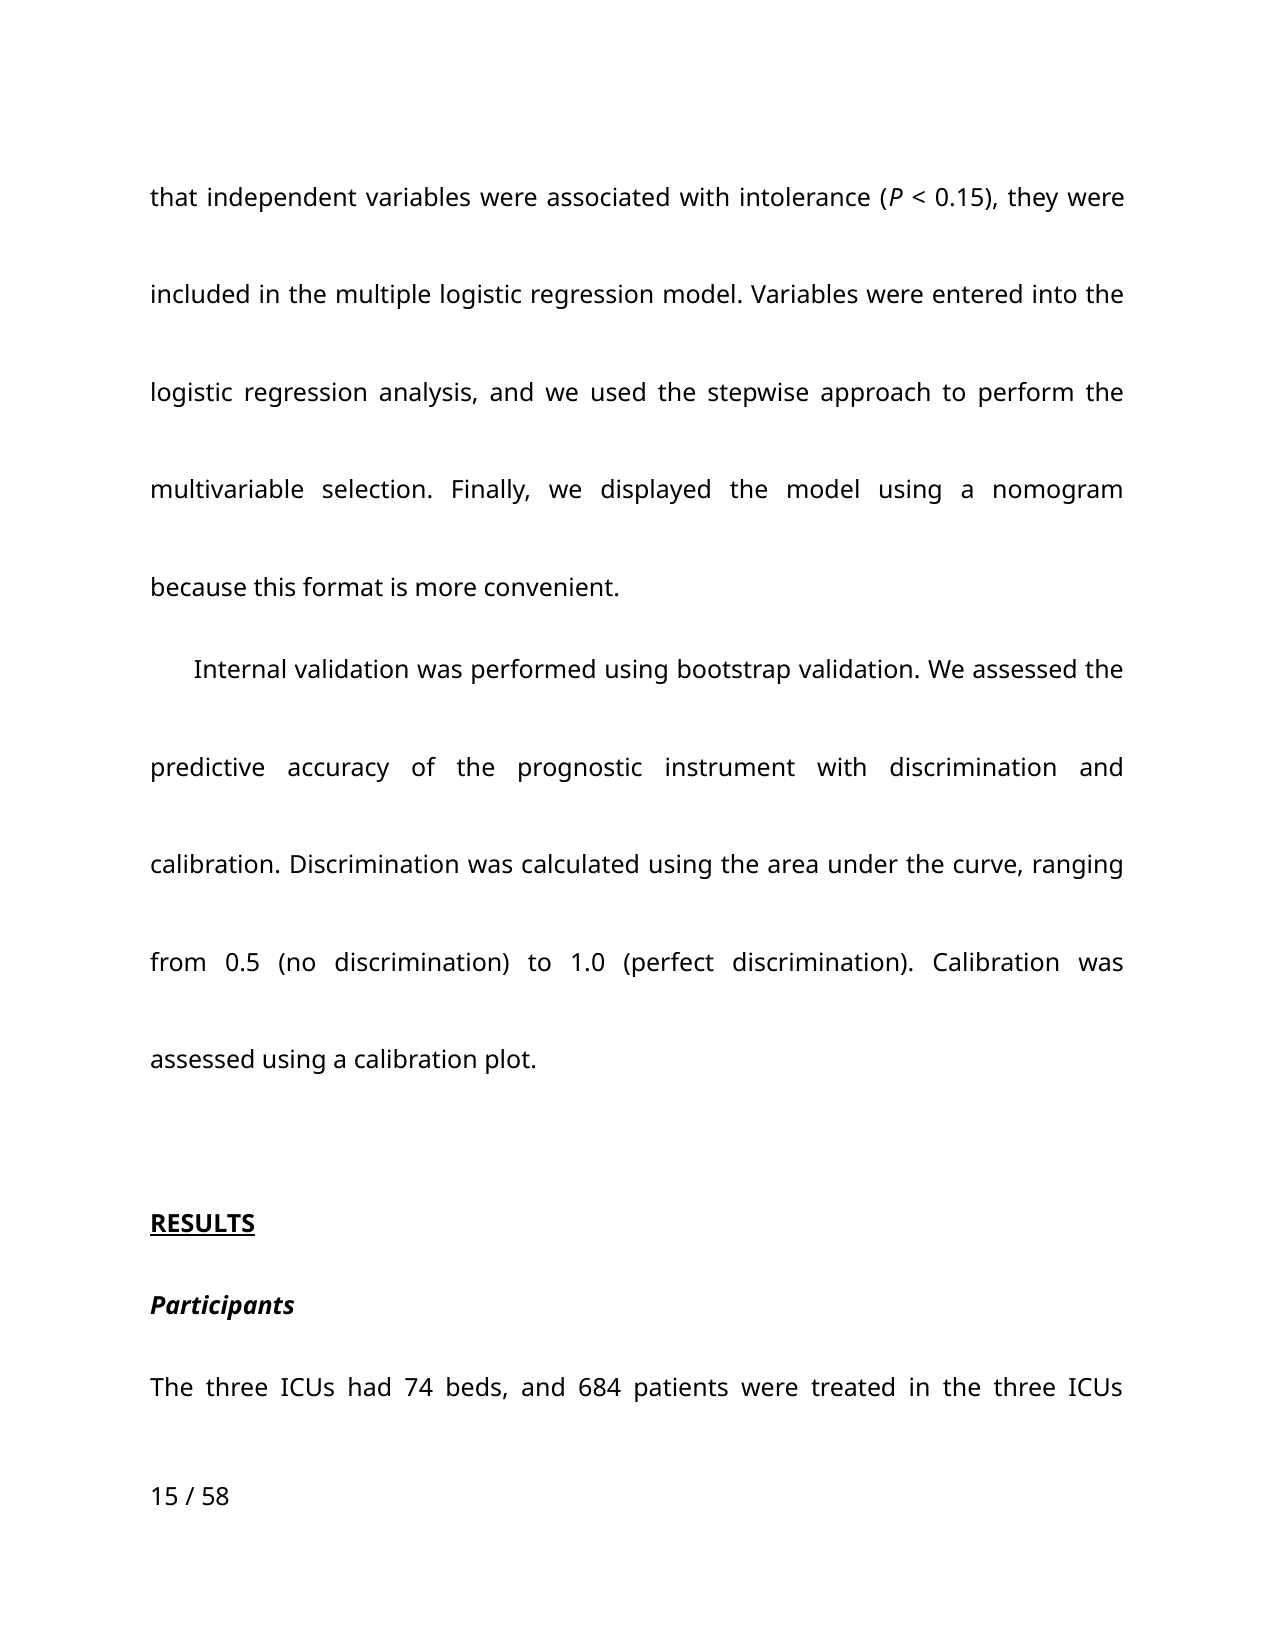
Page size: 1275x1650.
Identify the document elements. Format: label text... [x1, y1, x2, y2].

text RESULTS [150, 1190, 1125, 1255]
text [150, 1354, 1125, 1419]
text Participants [150, 1272, 1125, 1337]
text Internal validation was performed using bootstrap validation. We assessed the predictive accuracy of the prognostic instrument with discrimination and calibration. Discrimination was calculated using the area under the curve, ranging from 0.5 (no discrimination) to 1.0 (perfect discrimination). Calibration was assessed using a calibration plot. [150, 636, 1125, 1091]
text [150, 164, 1125, 619]
